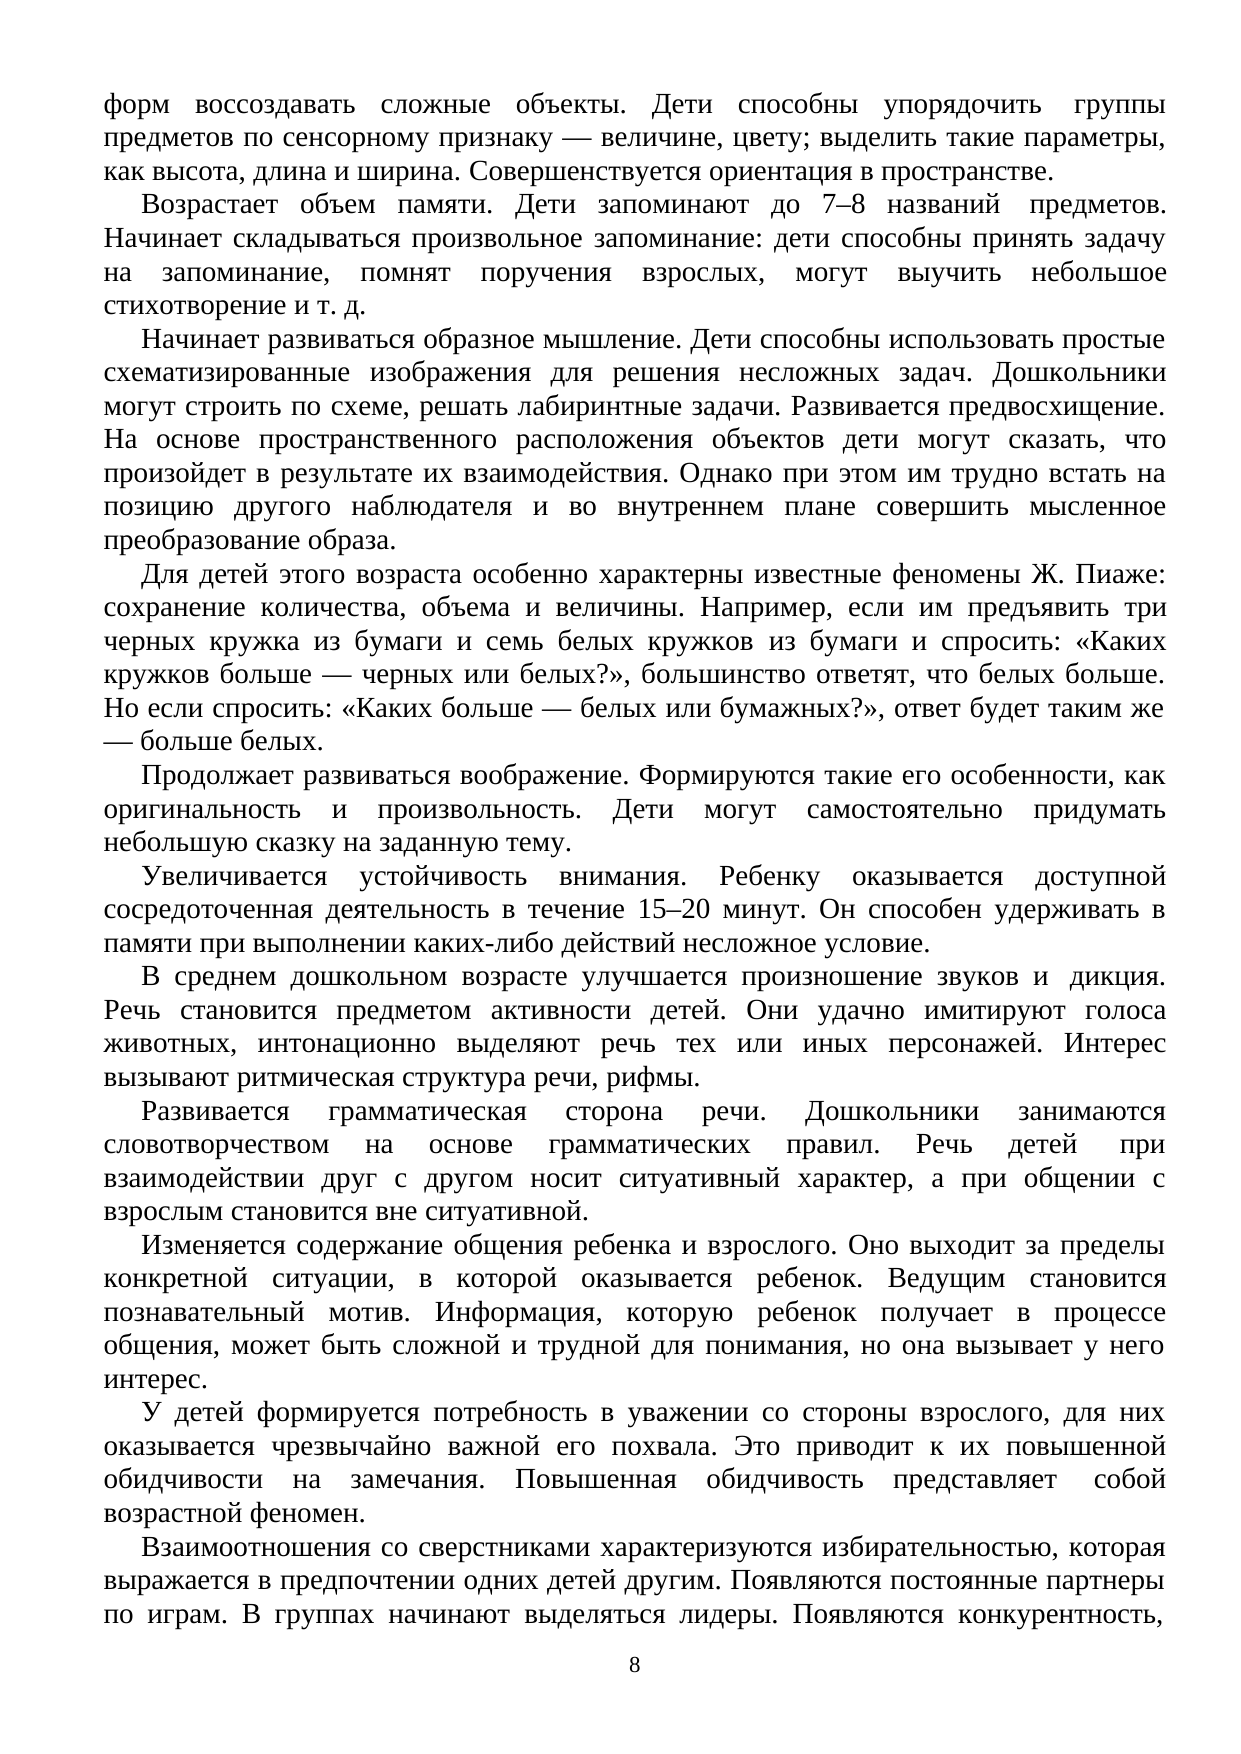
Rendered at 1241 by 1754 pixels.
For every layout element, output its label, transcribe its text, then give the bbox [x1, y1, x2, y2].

text Взаимоотношения со сверстниками характеризуются избирательностью, которая выражается в предпочтении одних детей другим. Появляются постоянные партнеры по играм. В группах начинают выделяться лидеры. Появляются конкурентность, [103, 1529, 1166, 1629]
list больше белых. [103, 723, 1182, 757]
text Развивается грамматическая сторона речи. Дошкольники занимаются словотворчеством на основе грамматических правил. Речь детей при взаимодействии друг с другом носит ситуативный характер, а при общении с взрослым становится вне ситуативной. [103, 1093, 1166, 1227]
text Для детей этого возраста особенно характерны известные феномены Ж. Пиаже: сохранение количества, объема и величины. Например, если им предъявить три черных кружка из бумаги и семь белых кружков из бумаги и спросить: «Каких кружков больше — черных или белых?», большинство ответят, что белых больше. Но если спросить: «Каких больше — белых или бумажных?», ответ будет таким же [103, 556, 1167, 723]
text Начинает развиваться образное мышление. Дети способны использовать простые схематизированные изображения для решения несложных задач. Дошкольники могут строить по схеме, решать лабиринтные задачи. Развивается предвосхищение. На основе пространственного расположения объектов дети могут сказать, что произойдет в результате их взаимодействия. Однако при этом им трудно встать на позицию другого наблюдателя и во внутреннем плане совершить мысленное преобразование образа. [103, 321, 1167, 556]
text Продолжает развиваться воображение. Формируются такие его особенности, как оригинальность и произвольность. Дети могут самостоятельно придумать небольшую сказку на заданную тему. [103, 757, 1166, 858]
text Возрастает объем памяти. Дети запоминают до 7–8 названий предметов. Начинает складываться произвольное запоминание: дети способны принять задачу на запоминание, помнят поручения взрослых, могут выучить небольшое стихотворение и т. д. [103, 187, 1167, 321]
text У детей формируется потребность в уважении со стороны взрослого, для них оказывается чрезвычайно важной его похвала. Это приводит к их повышенной обидчивости на замечания. Повышенная обидчивость представляет собой возрастной феномен. [103, 1394, 1167, 1529]
text форм воссоздавать сложные объекты. Дети способны упорядочить группы предметов по сенсорному признаку — величине, цвету; выделить такие параметры, как высота, длина и ширина. Совершенствуется ориентация в пространстве. [103, 86, 1166, 187]
text В среднем дошкольном возрасте улучшается произношение звуков и дикция. Речь становится предметом активности детей. Они удачно имитируют голоса животных, интонационно выделяют речь тех или иных персонажей. Интерес вызывают ритмическая структура речи, рифмы. [103, 958, 1166, 1093]
text Изменяется содержание общения ребенка и взрослого. Оно выходит за пределы конкретной ситуации, в которой оказывается ребенок. Ведущим становится познавательный мотив. Информация, которую ребенок получает в процессе общения, может быть сложной и трудной для понимания, но она вызывает у него интерес. [103, 1227, 1167, 1394]
text Увеличивается устойчивость внимания. Ребенку оказывается доступной сосредоточенная деятельность в течение 15–20 минут. Он способен удерживать в памяти при выполнении каких-либо действий несложное условие. [103, 858, 1167, 958]
